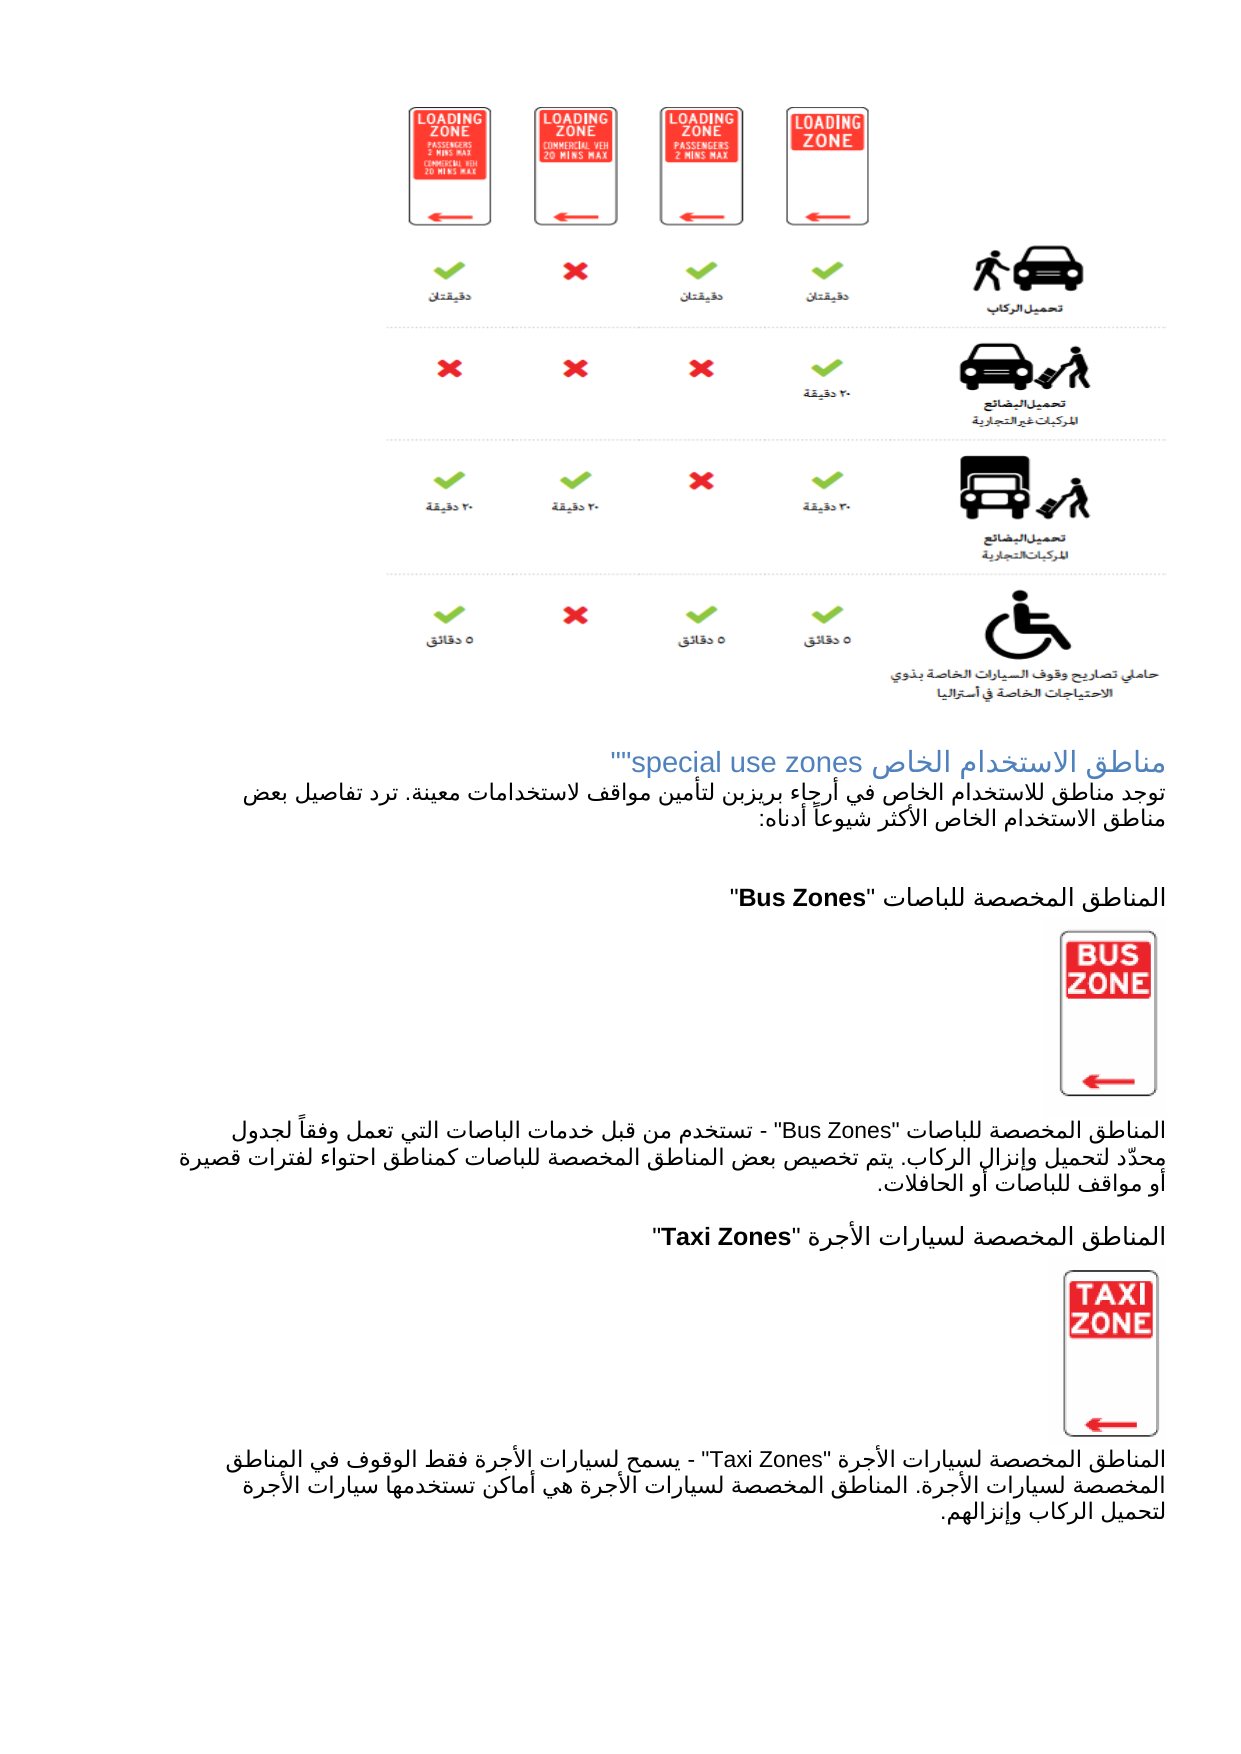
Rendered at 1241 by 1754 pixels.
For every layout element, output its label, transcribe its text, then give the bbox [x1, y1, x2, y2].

picture [363, 88, 1167, 719]
text المناطق المخصصة للباصات "Bus Zones" - تستخدم من قبل خدمات الباصات التي تعمل وفقاً لجدول محدّد لتحميل وإنزال الركاب. يتم تخصيص بعض المناطق المخصصة للباصات كمناطق احتواء لفترات قصيرة أو مواقف للباصات أو الحافلات. [177, 1117, 1166, 1197]
text توجد مناطق للاستخدام الخاص في أرجاء بريزبن لتأمين مواقف لاستخدامات معينة. ترد تفاصيل بعض مناطق الاستخدام الخاص الأكثر شيوعاً أدناه: [177, 778, 1166, 831]
picture [1049, 1256, 1167, 1446]
text المناطق المخصصة لسيارات الأجرة "Taxi Zones" - يسمح لسيارات الأجرة فقط الوقوف في المناطق المخصصة لسيارات الأجرة. المناطق المخصصة لسيارات الأجرة هي أماكن تستخدمها سيارات الأجرة لتحميل الركاب وإنزالهم. [177, 1446, 1166, 1525]
subtitle مناطق الاستخدام الخاص special use zones"" [177, 745, 1166, 778]
subtitle المناطق المخصصة للباصات "Bus Zones" [177, 882, 1166, 911]
subtitle المناطق المخصصة لسيارات الأجرة "Taxi Zones" [177, 1222, 1166, 1250]
picture [1042, 917, 1167, 1118]
